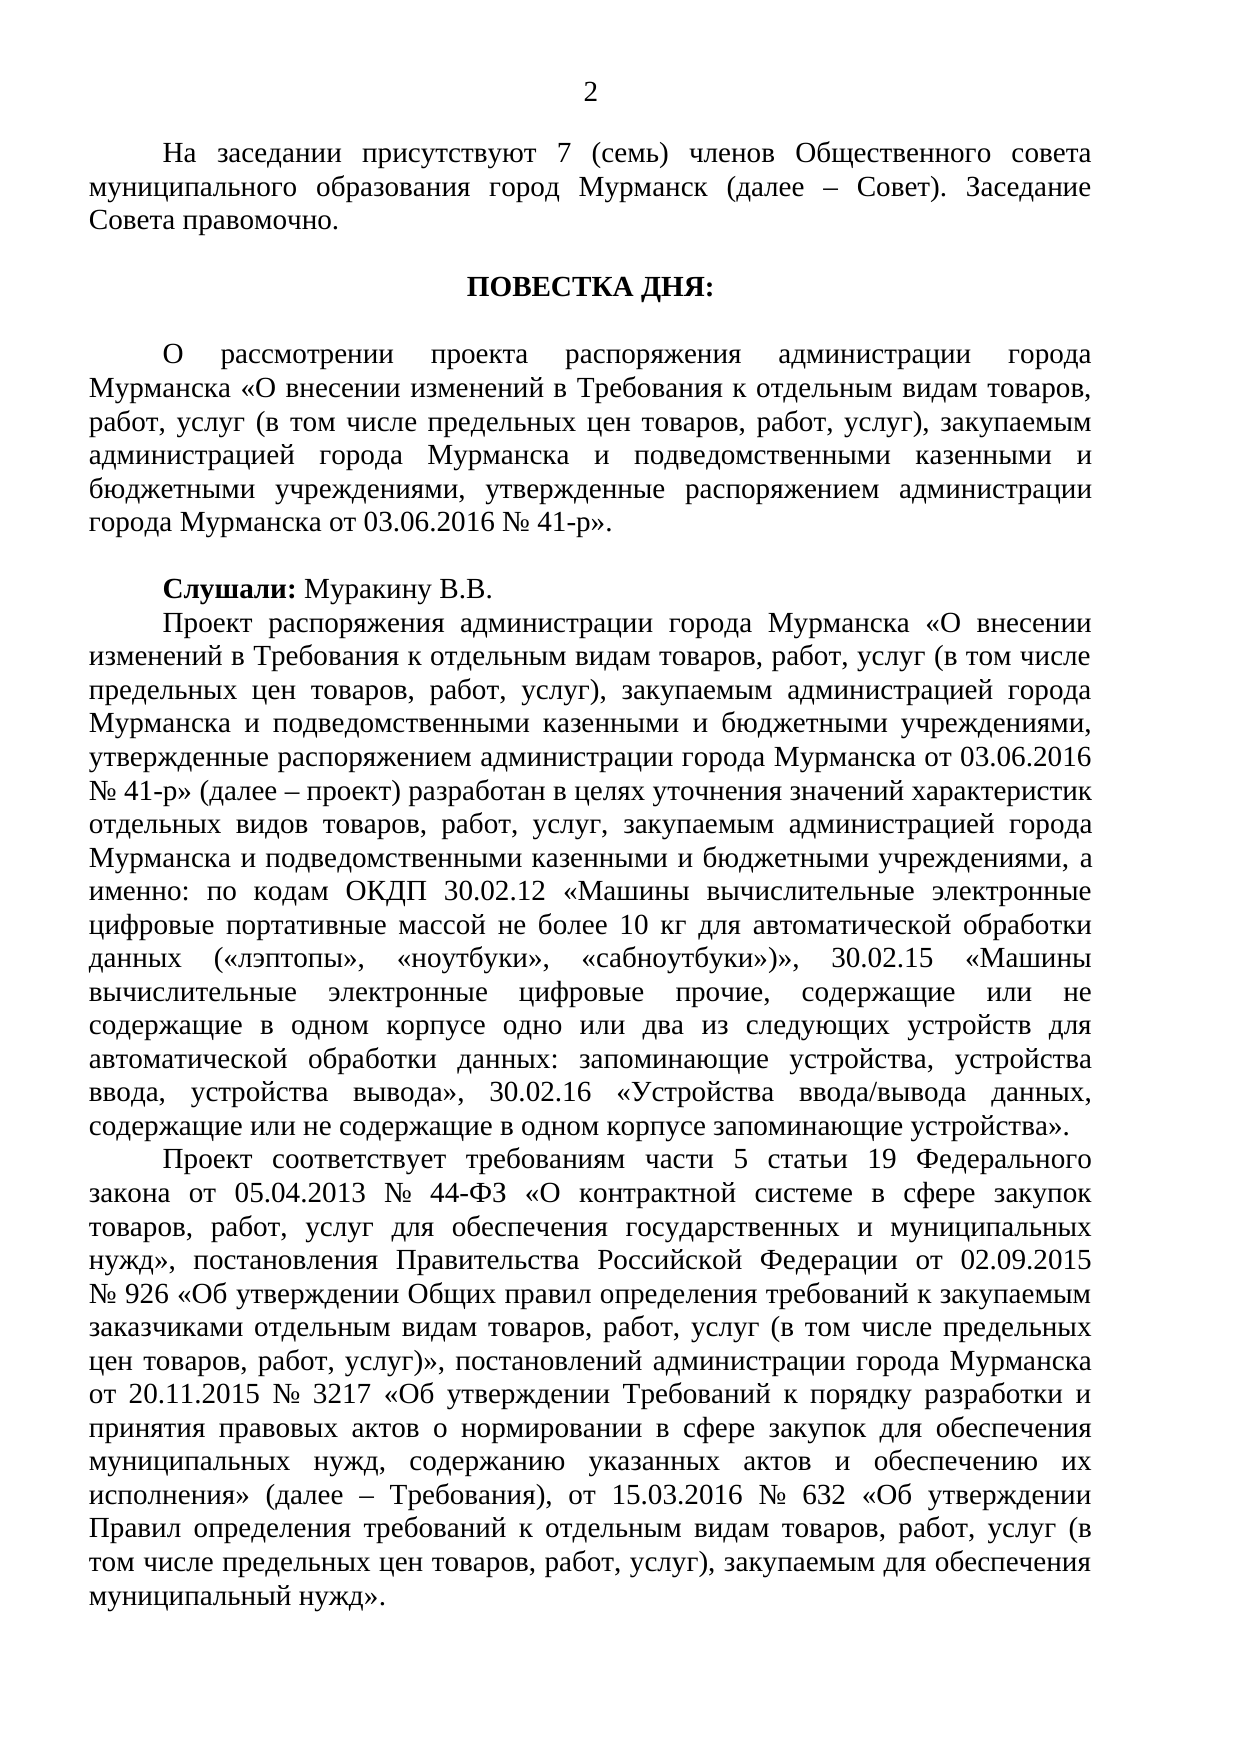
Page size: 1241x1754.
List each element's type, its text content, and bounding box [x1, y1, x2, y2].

text Проект распоряжения администрации города Мурманска «О внесении изменений в Требования к отдельным видам товаров, работ, услуг (в том числе предельных цен товаров, работ, услуг), закупаемым администрацией города Мурманска и подведомственными казенными и бюджетными учреждениями, утвержденные распоряжением администрации города Мурманска от 03.06.2016 № 41-р» (далее – проект) разработан в целях уточнения значений характеристик отдельных видов товаров, работ, услуг, закупаемым администрацией города Мурманска и подведомственными казенными и бюджетными учреждениями, а именно: по кодам ОКДП 30.02.12 «Машины вычислительные электронные цифровые портативные массой не более 10 кг для автоматической обработки данных («лэптопы», «ноутбуки», «сабноутбуки»)», 30.02.15 «Машины вычислительные электронные цифровые прочие, содержащие или не содержащие в одном корпусе одно или два из следующих устройств для автоматической обработки данных: запоминающие устройства, устройства ввода, устройства вывода», 30.02.16 «Устройства ввода/вывода данных, содержащие или не содержащие в одном корпусе запоминающие устройства». [89, 605, 1092, 1142]
text Проект соответствует требованиям части 5 статьи 19 Федерального закона от 05.04.2013 № 44-ФЗ «О контрактной системе в сфере закупок товаров, работ, услуг для обеспечения государственных и муниципальных нужд», постановления Правительства Российской Федерации от 02.09.2015 № 926 «Об утверждении Общих правил определения требований к закупаемым заказчиками отдельным видам товаров, работ, услуг (в том числе предельных цен товаров, работ, услуг)», постановлений администрации города Мурманска от 20.11.2015 № 3217 «Об утверждении Требований к порядку разработки и принятия правовых актов о нормировании в сфере закупок для обеспечения муниципальных нужд, содержанию указанных актов и обеспечению их исполнения» (далее – Требования), от 15.03.2016 № 632 «Об утверждении Правил определения требований к отдельным видам товаров, работ, услуг (в том числе предельных цен товаров, работ, услуг), закупаемым для обеспечения муниципальный нужд». [89, 1142, 1092, 1611]
text О рассмотрении проекта распоряжения администрации города Мурманска «О внесении изменений в Требования к отдельным видам товаров, работ, услуг (в том числе предельных цен товаров, работ, услуг), закупаемым администрацией города Мурманска и подведомственными казенными и бюджетными учреждениями, утвержденные распоряжением администрации города Мурманска от 03.06.2016 № 41-р». [89, 337, 1092, 538]
text ПОВЕСТКА ДНЯ: [89, 269, 1092, 303]
text На заседании присутствуют 7 (семь) членов Общественного совета муниципального образования город Мурманск (далее – Совет). Заседание Совета правомочно. [89, 135, 1092, 236]
text Слушали: Муракину В.В. [89, 571, 1092, 605]
